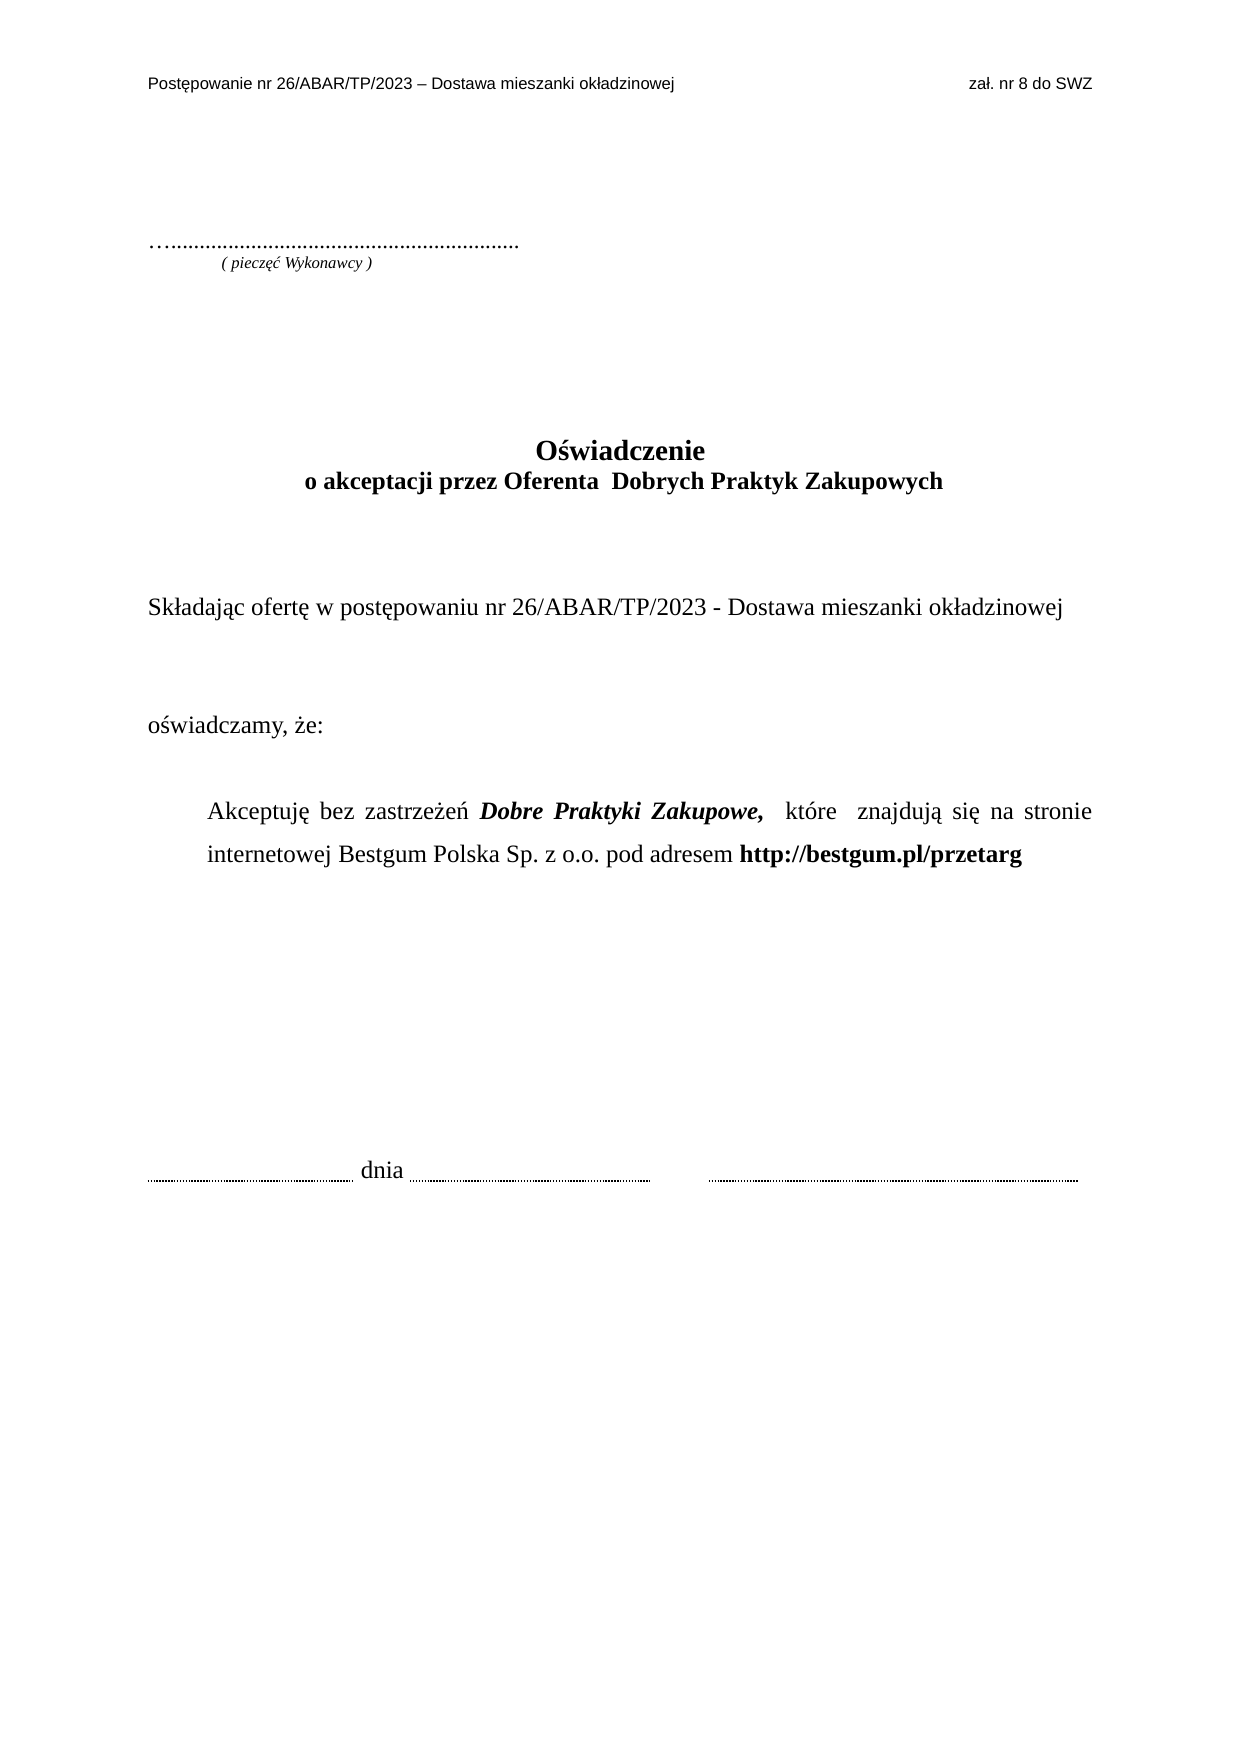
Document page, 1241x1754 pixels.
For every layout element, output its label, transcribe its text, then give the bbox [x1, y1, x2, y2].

text dnia [148, 1155, 1093, 1184]
text …............................................................. [148, 227, 1093, 253]
text ( pieczęć Wykonawcy ) [148, 253, 1093, 272]
text Akceptuję bez zastrzeżeń Dobre Praktyki Zakupowe, które znajdują się na stronie internetowej Bestgum Polska Sp. z o.o. pod adresem http://bestgum.pl/przetarg [207, 796, 1093, 868]
text Składając ofertę w postępowaniu nr 26/ABAR/TP/2023 - Dostawa mieszanki okładzinowej [148, 599, 1093, 620]
text o akceptacji przez Oferenta Dobrych Praktyk Zakupowych [148, 466, 1093, 495]
text oświadczamy, że: [148, 710, 1093, 739]
text Oświadczenie [148, 433, 1093, 466]
